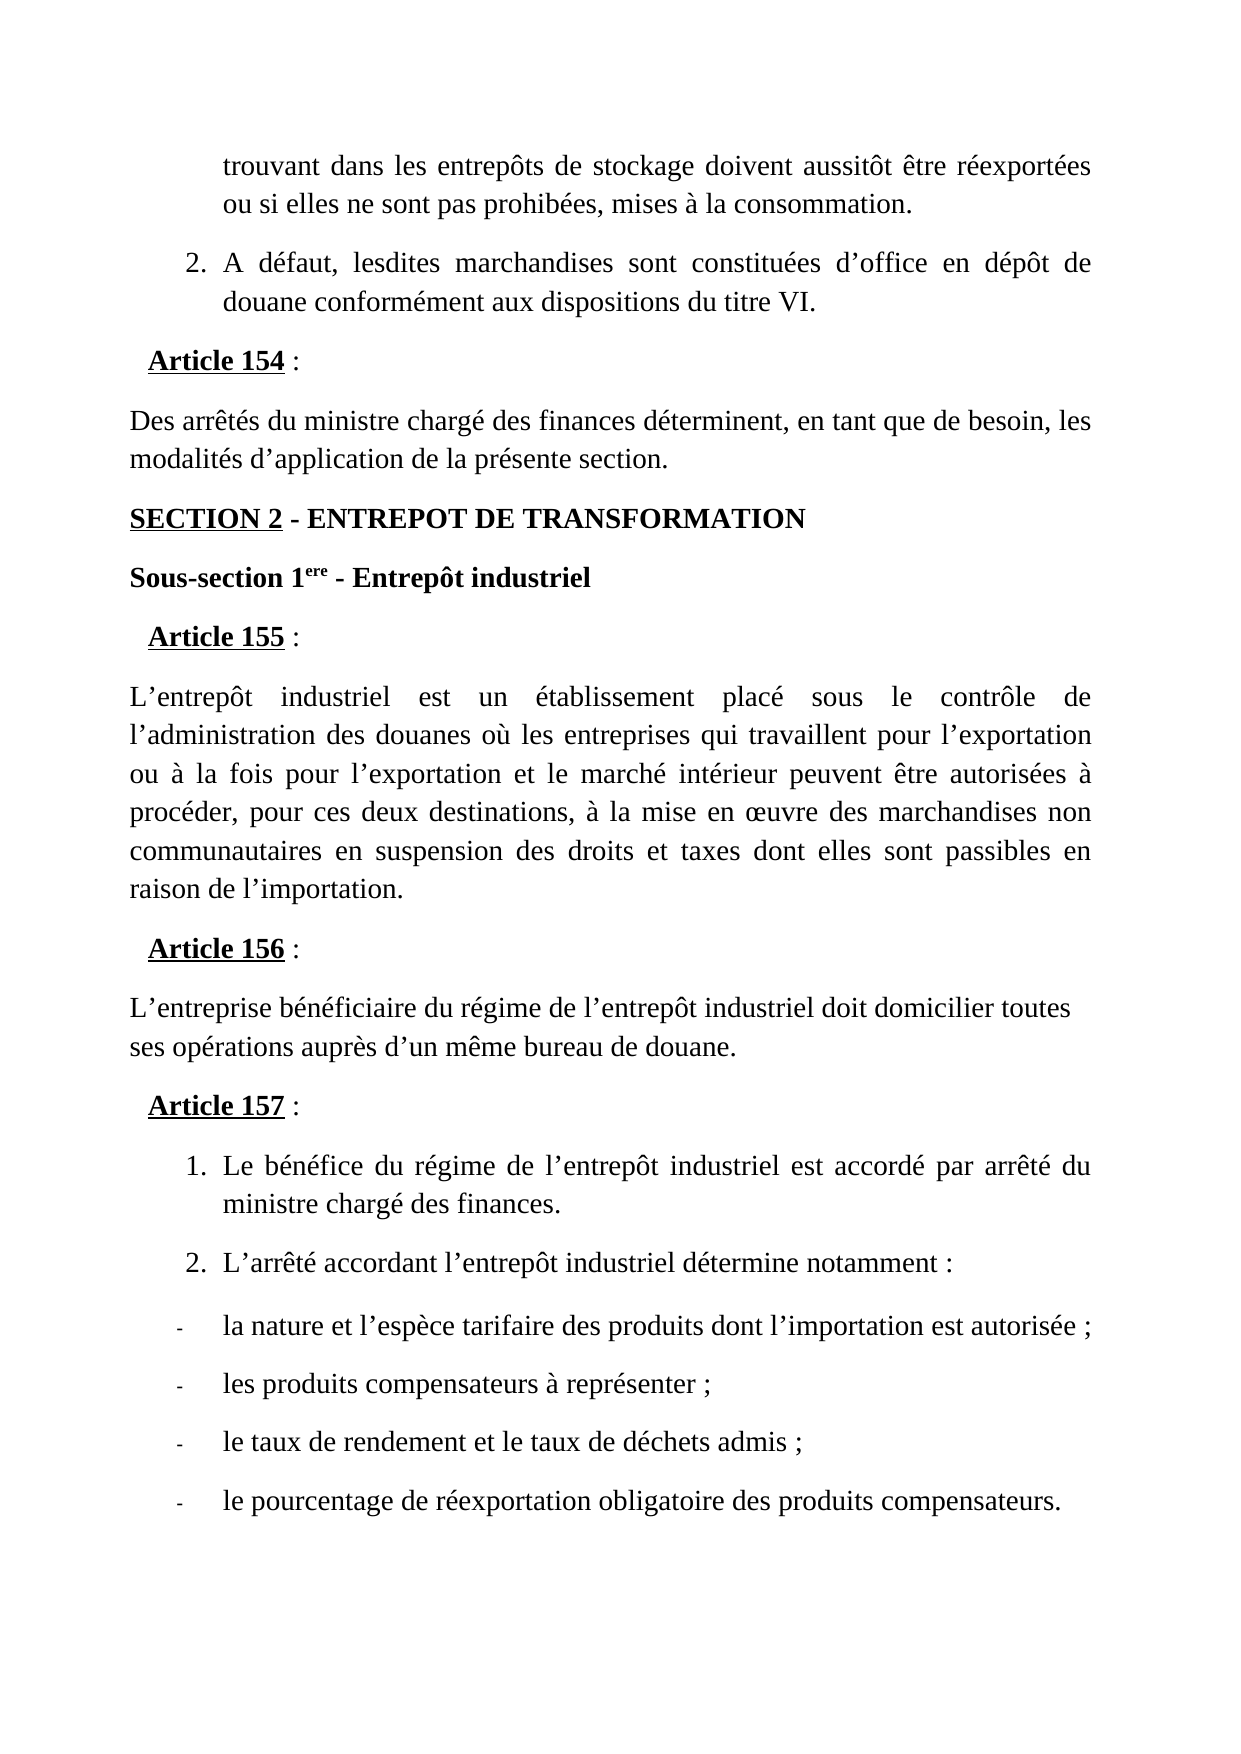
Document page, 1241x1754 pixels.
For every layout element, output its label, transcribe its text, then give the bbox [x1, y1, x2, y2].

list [185, 148, 1092, 220]
text Article 156 : [148, 931, 1092, 964]
list le pourcentage de réexportation obligatoire des produits compensateurs. [148, 1480, 1092, 1517]
list les produits compensateurs à représenter ; [148, 1363, 1092, 1401]
text Article 157 : [148, 1088, 1092, 1122]
text Des arrêtés du ministre chargé des finances déterminent, en tant que de besoin, les modalités d’application de la présente section. [129, 403, 1092, 475]
list la nature et l’espèce tarifaire des produits dont l’importation est autorisée ; [148, 1305, 1092, 1342]
text Article 154 : [148, 343, 1092, 377]
text L’entreprise bénéficiaire du régime de l’entrepôt industriel doit domicilier toutes ses opérations auprès d’un même bureau de douane. [129, 990, 1092, 1062]
list Le bénéfice du régime de l’entrepôt industriel est accordé par arrêté du ministre chargé des finances. [185, 1148, 1092, 1220]
text Sous-section 1ere - Entrepôt industriel [129, 560, 1092, 594]
text L’entrepôt industriel est un établissement placé sous le contrôle de l’administration des douanes où les entreprises qui travaillent pour l’exportation ou à la fois pour l’exportation et le marché intérieur peuvent être autorisées à procéder, pour ces deux destinations, à la mise en œuvre des marchandises non communautaires en suspension des droits et taxes dont elles sont passibles en raison de l’importation. [129, 679, 1092, 905]
list A défaut, lesdites marchandises sont constituées d’office en dépôt de douane conformément aux dispositions du titre VI. [185, 246, 1092, 318]
text SECTION 2 - ENTREPOT DE TRANSFORMATION [129, 501, 1092, 534]
text Article 155 : [148, 619, 1092, 653]
list le taux de rendement et le taux de déchets admis ; [148, 1422, 1092, 1459]
list L’arrêté accordant l’entrepôt industriel détermine notamment : [185, 1246, 1092, 1279]
